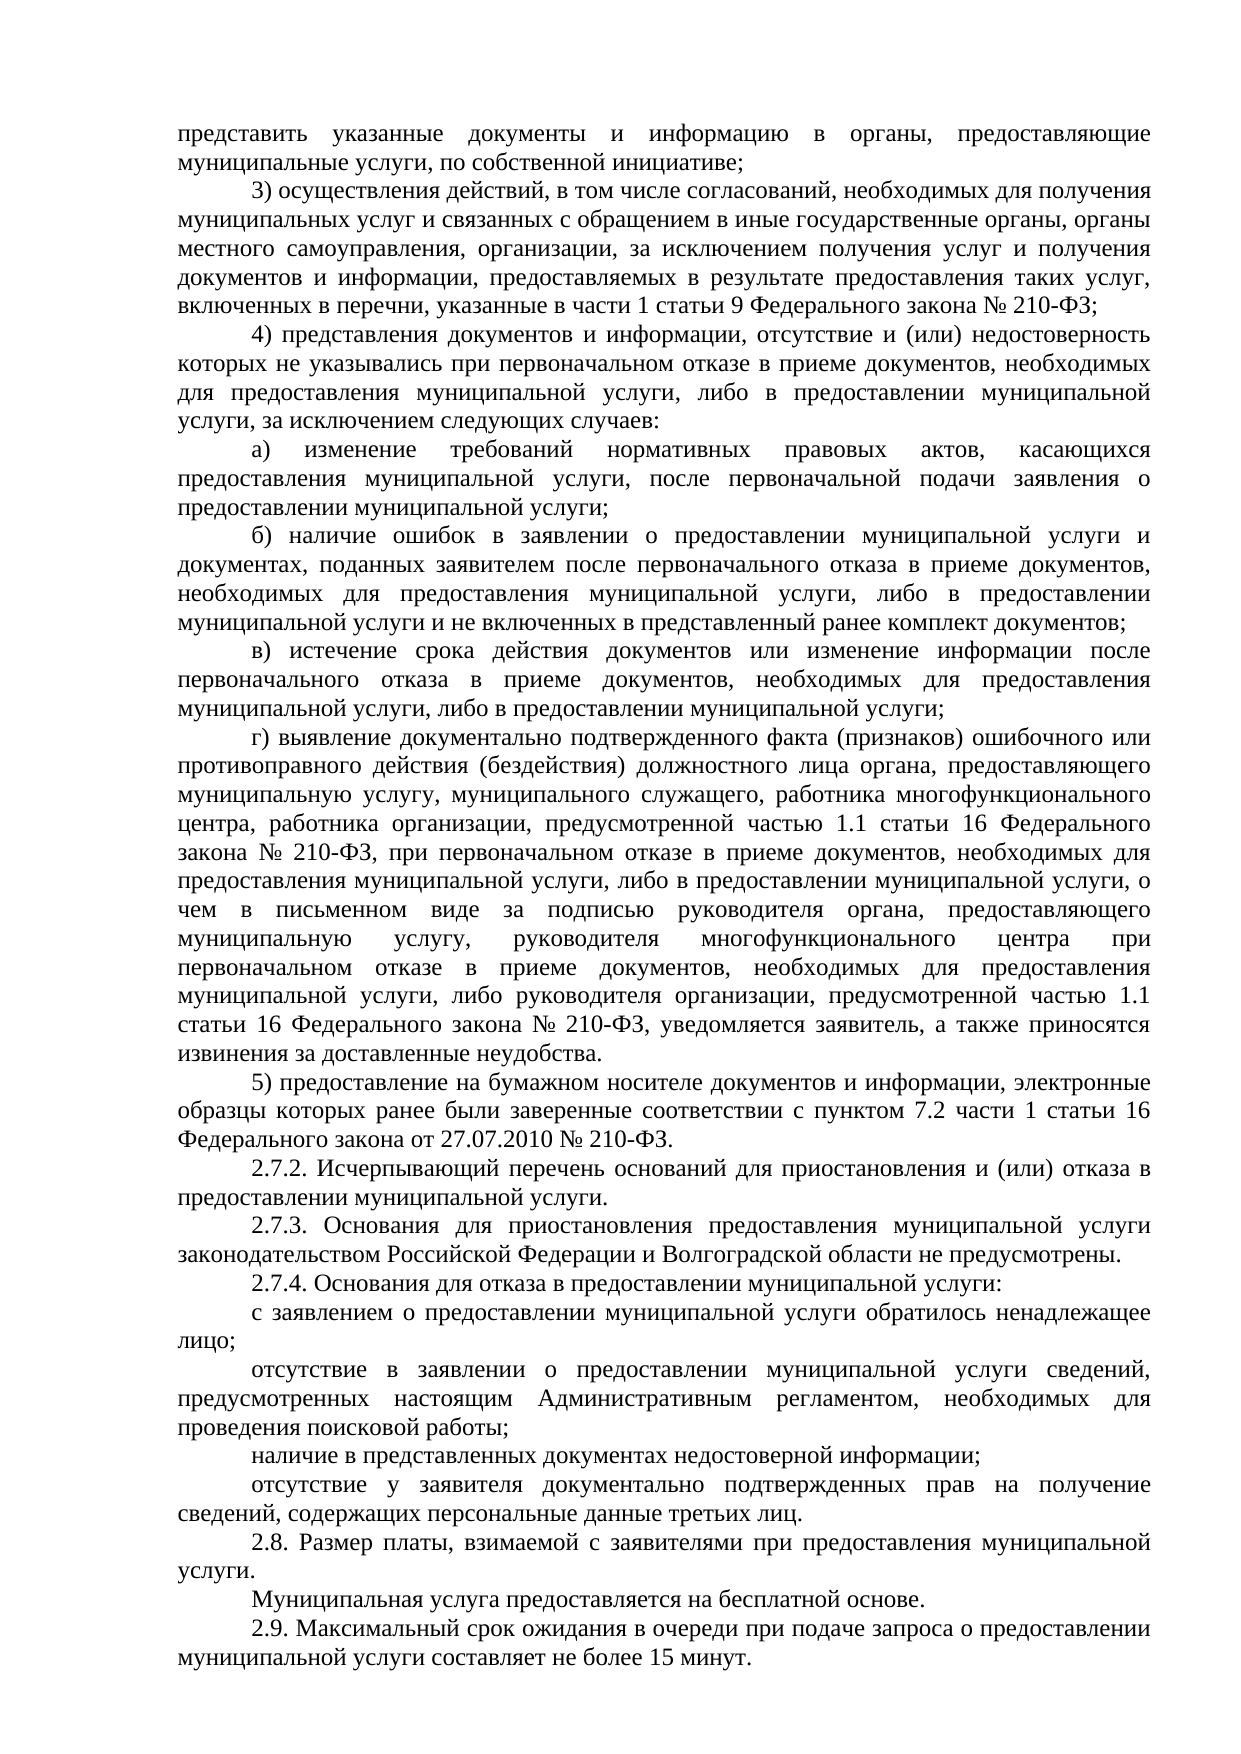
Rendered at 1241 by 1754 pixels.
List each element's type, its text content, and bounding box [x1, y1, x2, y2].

text 2.7.3. Основания для приостановления предоставления муниципальной услуги законодательством Российской Федерации и Волгоградской области не предусмотрены. [177, 1211, 1152, 1268]
text с заявлением о предоставлении муниципальной услуги обратилось ненадлежащее лицо; [177, 1297, 1152, 1354]
text 5) предоставление на бумажном носителе документов и информации, электронные образцы которых ранее были заверенные соответствии с пунктом 7.2 части 1 статьи 16 Федерального закона от 27.07.2010 № 210-ФЗ. [177, 1067, 1152, 1153]
text отсутствие у заявителя документально подтвержденных прав на получение сведений, содержащих персональные данные третьих лиц. [177, 1469, 1152, 1527]
text 3) осуществления действий, в том числе согласований, необходимых для получения муниципальных услуг и связанных с обращением в иные государственные органы, органы местного самоуправления, организации, за исключением получения услуг и получения документов и информации, предоставляемых в результате предоставления таких услуг, включенных в перечни, указанные в части 1 статьи 9 Федерального закона № 210-ФЗ; [177, 176, 1152, 319]
text а) изменение требований нормативных правовых актов, касающихся предоставления муниципальной услуги, после первоначальной подачи заявления о предоставлении муниципальной услуги; [177, 434, 1152, 521]
text Муниципальная услуга предоставляется на бесплатной основе. [177, 1584, 1152, 1613]
text 2.9. Максимальный срок ожидания в очереди при подаче запроса о предоставлении муниципальной услуги составляет не более 15 минут. [177, 1613, 1152, 1671]
text 2.7.4. Основания для отказа в предоставлении муниципальной услуги: [177, 1268, 1152, 1297]
text отсутствие в заявлении о предоставлении муниципальной услуги сведений, предусмотренных настоящим Административным регламентом, необходимых для проведения поисковой работы; [177, 1354, 1152, 1441]
text 4) представления документов и информации, отсутствие и (или) недостоверность которых не указывались при первоначальном отказе в приеме документов, необходимых для предоставления муниципальной услуги, либо в предоставлении муниципальной услуги, за исключением следующих случаев: [177, 319, 1152, 434]
text наличие в представленных документах недостоверной информации; [177, 1441, 1152, 1469]
text г) выявление документально подтвержденного факта (признаков) ошибочного или противоправного действия (бездействия) должностного лица органа, предоставляющего муниципальную услугу, муниципального служащего, работника многофункционального центра, работника организации, предусмотренной частью 1.1 статьи 16 Федерального закона № 210-ФЗ, при первоначальном отказе в приеме документов, необходимых для предоставления муниципальной услуги, либо в предоставлении муниципальной услуги, о чем в письменном виде за подписью руководителя органа, предоставляющего муниципальную услугу, руководителя многофункционального центра при первоначальном отказе в приеме документов, необходимых для предоставления муниципальной услуги, либо руководителя организации, предусмотренной частью 1.1 статьи 16 Федерального закона № 210-ФЗ, уведомляется заявитель, а также приносятся извинения за доставленные неудобства. [177, 722, 1152, 1067]
text в) истечение срока действия документов или изменение информации после первоначального отказа в приеме документов, необходимых для предоставления муниципальной услуги, либо в предоставлении муниципальной услуги; [177, 636, 1152, 722]
text 2.7.2. Исчерпывающий перечень оснований для приостановления и (или) отказа в предоставлении муниципальной услуги. [177, 1153, 1152, 1211]
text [177, 118, 1152, 176]
text б) наличие ошибок в заявлении о предоставлении муниципальной услуги и документах, поданных заявителем после первоначального отказа в приеме документов, необходимых для предоставления муниципальной услуги, либо в предоставлении муниципальной услуги и не включенных в представленный ранее комплект документов; [177, 521, 1152, 636]
text 2.8. Размер платы, взимаемой с заявителями при предоставления муниципальной услуги. [177, 1527, 1152, 1584]
